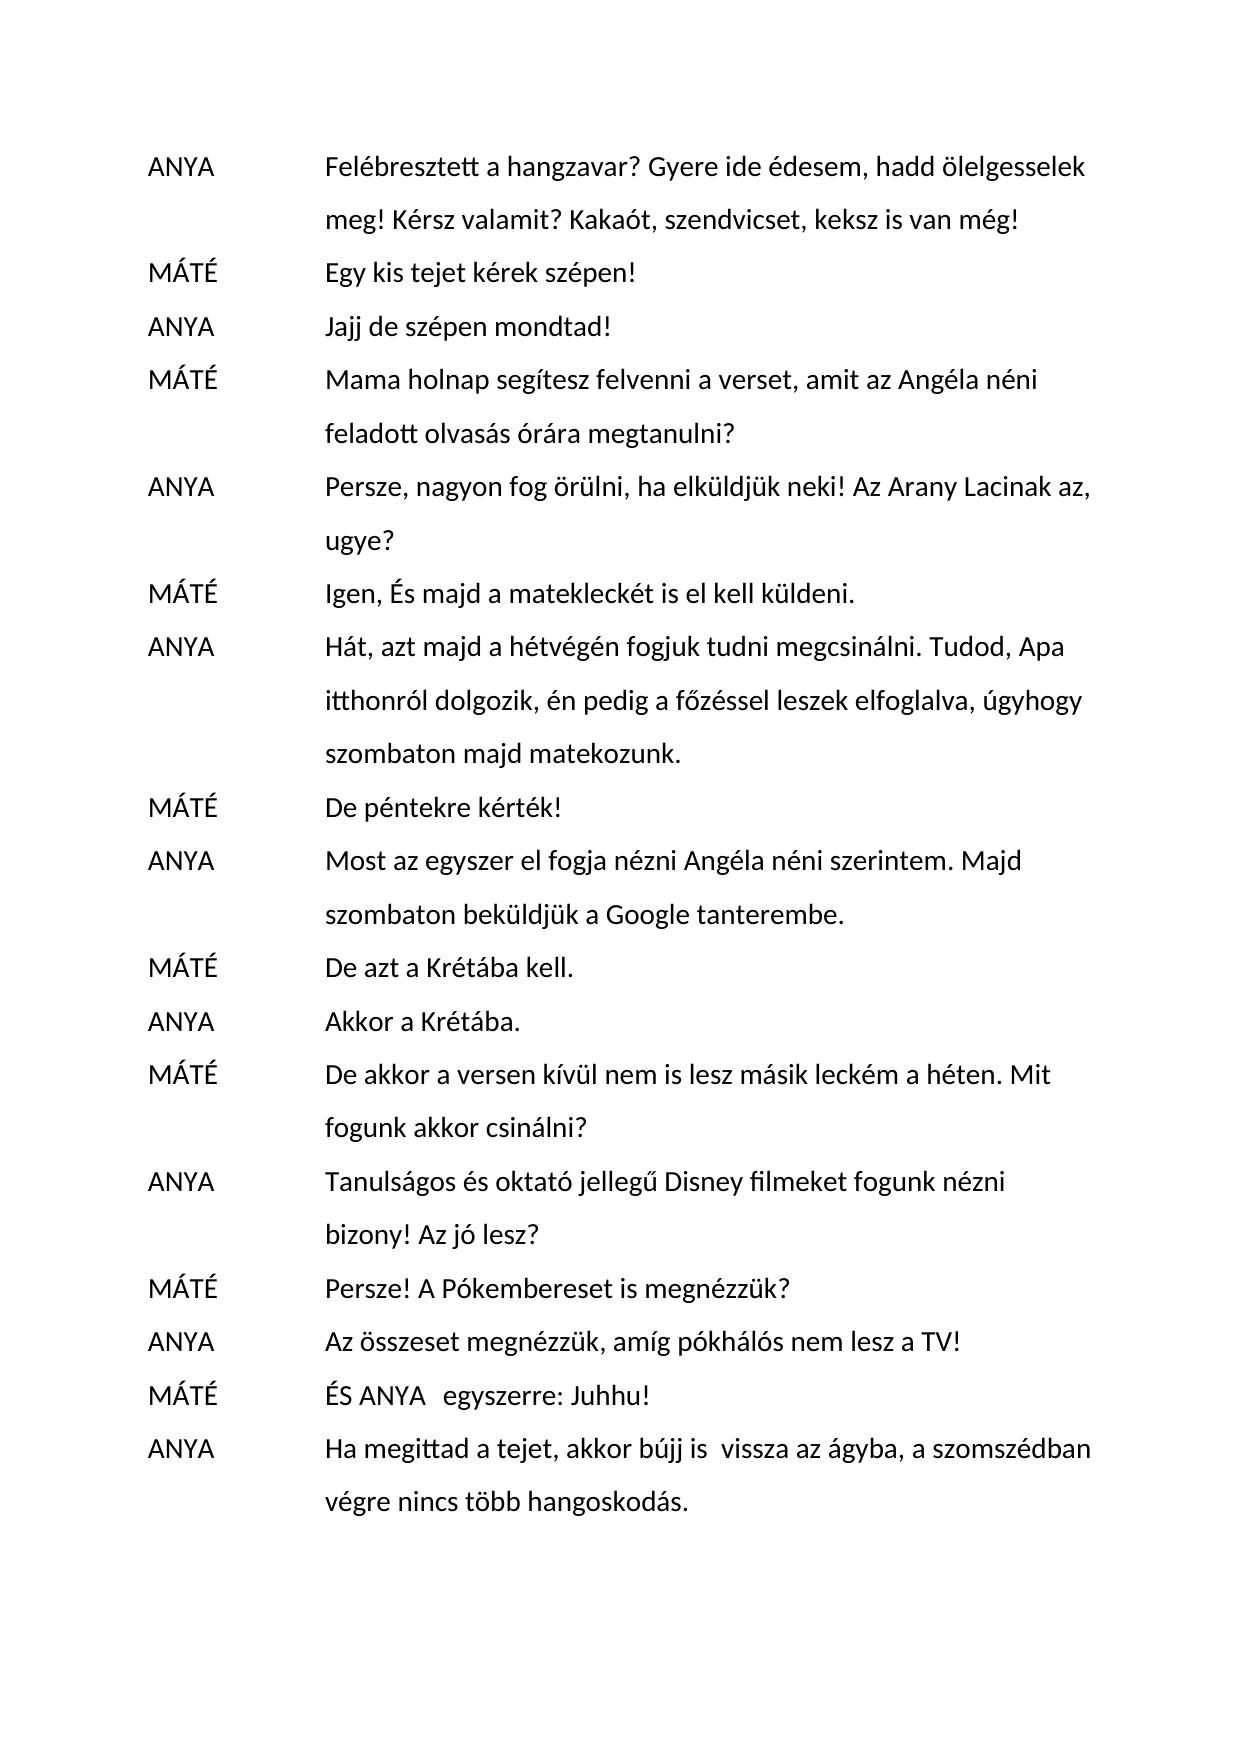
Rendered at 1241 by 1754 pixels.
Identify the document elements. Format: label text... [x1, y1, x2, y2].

text ANYA Ha megittad a tejet, akkor bújj is vissza az ágyba, a szomszédban végre nincs több hangoskodás. [148, 1430, 1093, 1519]
text MÁTÉ De azt a Krétába kell. [148, 949, 1093, 985]
text ANYA Jajj de szépen mondtad! [148, 308, 1093, 343]
text ANYA Hát, azt majd a hétvégén fogjuk tudni megcsinálni. Tudod, Apa itthonról dolgozik, én pedig a főzéssel leszek elfoglalva, úgyhogy szombaton majd matekozunk. [148, 628, 1093, 771]
text MÁTÉ Egy kis tejet kérek szépen! [148, 254, 1093, 290]
text ANYA Persze, nagyon fog örülni, ha elküldjük neki! Az Arany Lacinak az, ugye? [148, 468, 1093, 557]
text ANYA Most az egyszer el fogja nézni Angéla néni szerintem. Majd szombaton beküldjük a Google tanterembe. [148, 842, 1093, 931]
text MÁTÉ ÉS ANYA egyszerre: Juhhu! [148, 1377, 1093, 1412]
text MÁTÉ Persze! A Pókembereset is megnézzük? [148, 1270, 1093, 1305]
text ANYA Felébresztett a hangzavar? Gyere ide édesem, hadd ölelgesselek meg! Kérsz valamit? Kakaót, szendvicset, keksz is van még! [148, 148, 1093, 237]
text ANYA Tanulságos és oktató jellegű Disney filmeket fogunk nézni bizony! Az jó lesz? [148, 1163, 1093, 1252]
text ANYA Az összeset megnézzük, amíg pókhálós nem lesz a TV! [148, 1323, 1093, 1359]
text ANYA Akkor a Krétába. [148, 1003, 1093, 1038]
text MÁTÉ De péntekre kérték! [148, 789, 1093, 824]
text MÁTÉ De akkor a versen kívül nem is lesz másik leckém a héten. Mit fogunk akkor csinálni? [148, 1056, 1093, 1145]
text MÁTÉ Mama holnap segítesz felvenni a verset, amit az Angéla néni feladott olvasás órára megtanulni? [148, 361, 1093, 450]
text MÁTÉ Igen, És majd a matekleckét is el kell küldeni. [148, 575, 1093, 611]
